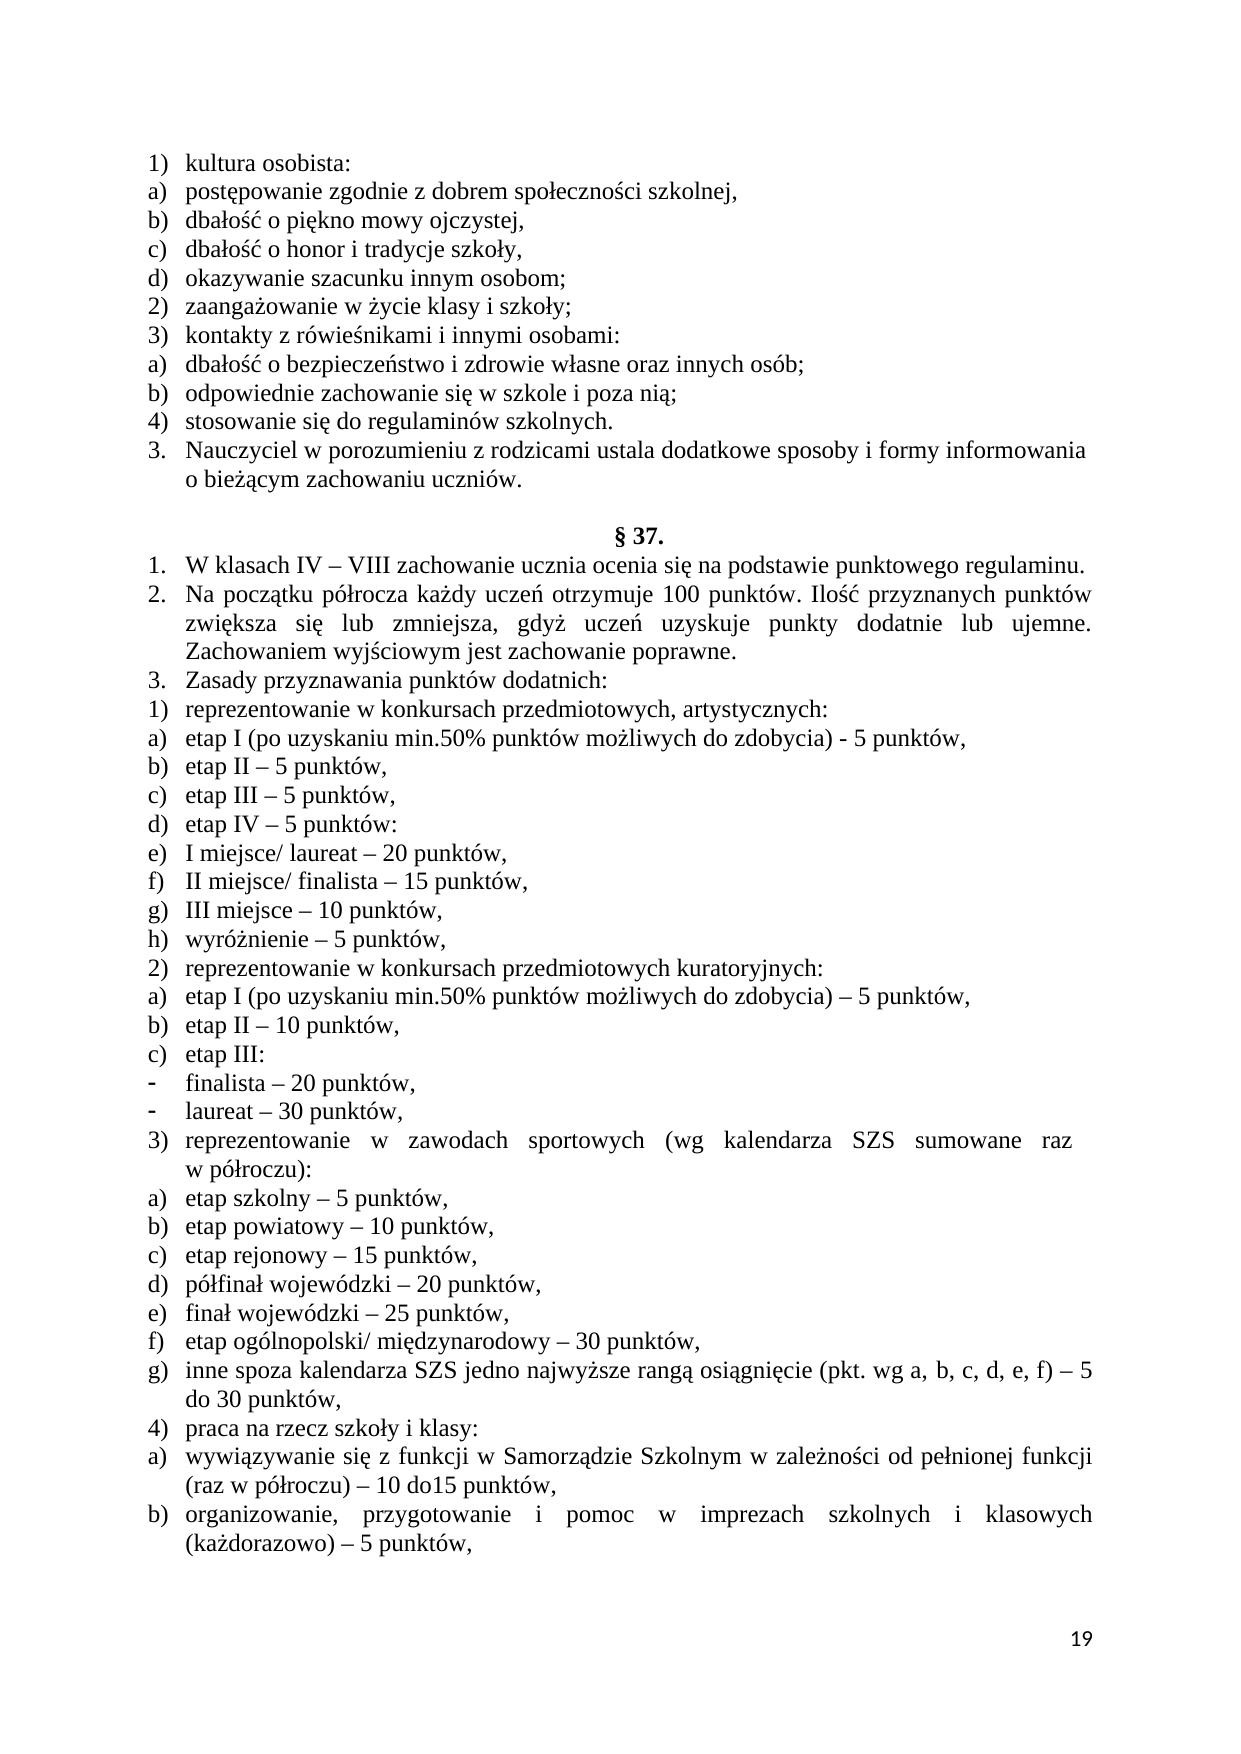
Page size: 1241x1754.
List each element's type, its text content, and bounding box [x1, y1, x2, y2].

list stosowanie się do regulaminów szkolnych. [148, 406, 1093, 435]
list etap II – 10 punktów, [148, 1010, 1093, 1039]
list laureat – 30 punktów, [148, 1096, 1093, 1125]
list odpowiednie zachowanie się w szkole i poza nią; [148, 378, 1093, 406]
list wyróżnienie – 5 punktów, [148, 924, 1093, 953]
list etap ogólnopolski/ międzynarodowy – 30 punktów, [148, 1326, 1093, 1355]
list wywiązywanie się z funkcji w Samorządzie Szkolnym w zależności od pełnionej funkcji (raz w półroczu) – 10 do15 punktów, [148, 1441, 1093, 1499]
list III miejsce – 10 punktów, [148, 895, 1093, 924]
list finalista – 20 punktów, [148, 1068, 1093, 1096]
list praca na rzecz szkoły i klasy: [148, 1413, 1093, 1441]
list etap rejonowy – 15 punktów, [148, 1240, 1093, 1269]
list inne spoza kalendarza SZS jedno najwyższe rangą osiągnięcie (pkt. wg a, b, c, d, e, f) – 5 do 30 punktów, [148, 1355, 1093, 1413]
list etap I (po uzyskaniu min.50% punktów możliwych do zdobycia) - 5 punktów, [148, 723, 1093, 751]
list postępowanie zgodnie z dobrem społeczności szkolnej, [148, 176, 1093, 205]
list etap IV – 5 punktów: [148, 809, 1093, 838]
list W klasach IV – VIII zachowanie ucznia ocenia się na podstawie punktowego regulaminu. [148, 550, 1093, 579]
list reprezentowanie w konkursach przedmiotowych kuratoryjnych: [148, 953, 1093, 981]
list II miejsce/ finalista – 15 punktów, [148, 866, 1093, 895]
list etap II – 5 punktów, [148, 751, 1093, 780]
list dbałość o piękno mowy ojczystej, [148, 205, 1093, 234]
list etap III – 5 punktów, [148, 780, 1093, 809]
list Zasady przyznawania punktów dodatnich: [148, 665, 1093, 694]
list zaangażowanie w życie klasy i szkoły; [148, 291, 1093, 320]
list reprezentowanie w konkursach przedmiotowych, artystycznych: [148, 694, 1093, 723]
list dbałość o honor i tradycje szkoły, [148, 234, 1093, 263]
list etap III: [148, 1039, 1093, 1068]
list kontakty z rówieśnikami i innymi osobami: [148, 320, 1093, 349]
list Na początku półrocza każdy uczeń otrzymuje 100 punktów. Ilość przyznanych punktów zwiększa się lub zmniejsza, gdyż uczeń uzyskuje punkty dodatnie lub ujemne. Zachowaniem wyjściowym jest zachowanie poprawne. [148, 579, 1093, 665]
list § 37. [185, 521, 1093, 550]
list I miejsce/ laureat – 20 punktów, [148, 838, 1093, 866]
list finał wojewódzki – 25 punktów, [148, 1298, 1093, 1326]
list etap powiatowy – 10 punktów, [148, 1211, 1093, 1240]
list etap I (po uzyskaniu min.50% punktów możliwych do zdobycia) – 5 punktów, [148, 981, 1093, 1010]
list półfinał wojewódzki – 20 punktów, [148, 1269, 1093, 1298]
list organizowanie, przygotowanie i pomoc w imprezach szkolnych i klasowych (każdorazowo) – 5 punktów, [148, 1499, 1093, 1556]
list okazywanie szacunku innym osobom; [148, 263, 1093, 291]
list dbałość o bezpieczeństwo i zdrowie własne oraz innych osób; [148, 349, 1093, 378]
list etap szkolny – 5 punktów, [148, 1183, 1093, 1211]
list Nauczyciel w porozumieniu z rodzicami ustala dodatkowe sposoby i formy informowania o bieżącym zachowaniu uczniów. [148, 435, 1093, 493]
list reprezentowanie w zawodach sportowych (wg kalendarza SZS sumowane raz w półroczu): [148, 1125, 1093, 1183]
list kultura osobista: [148, 148, 1093, 176]
